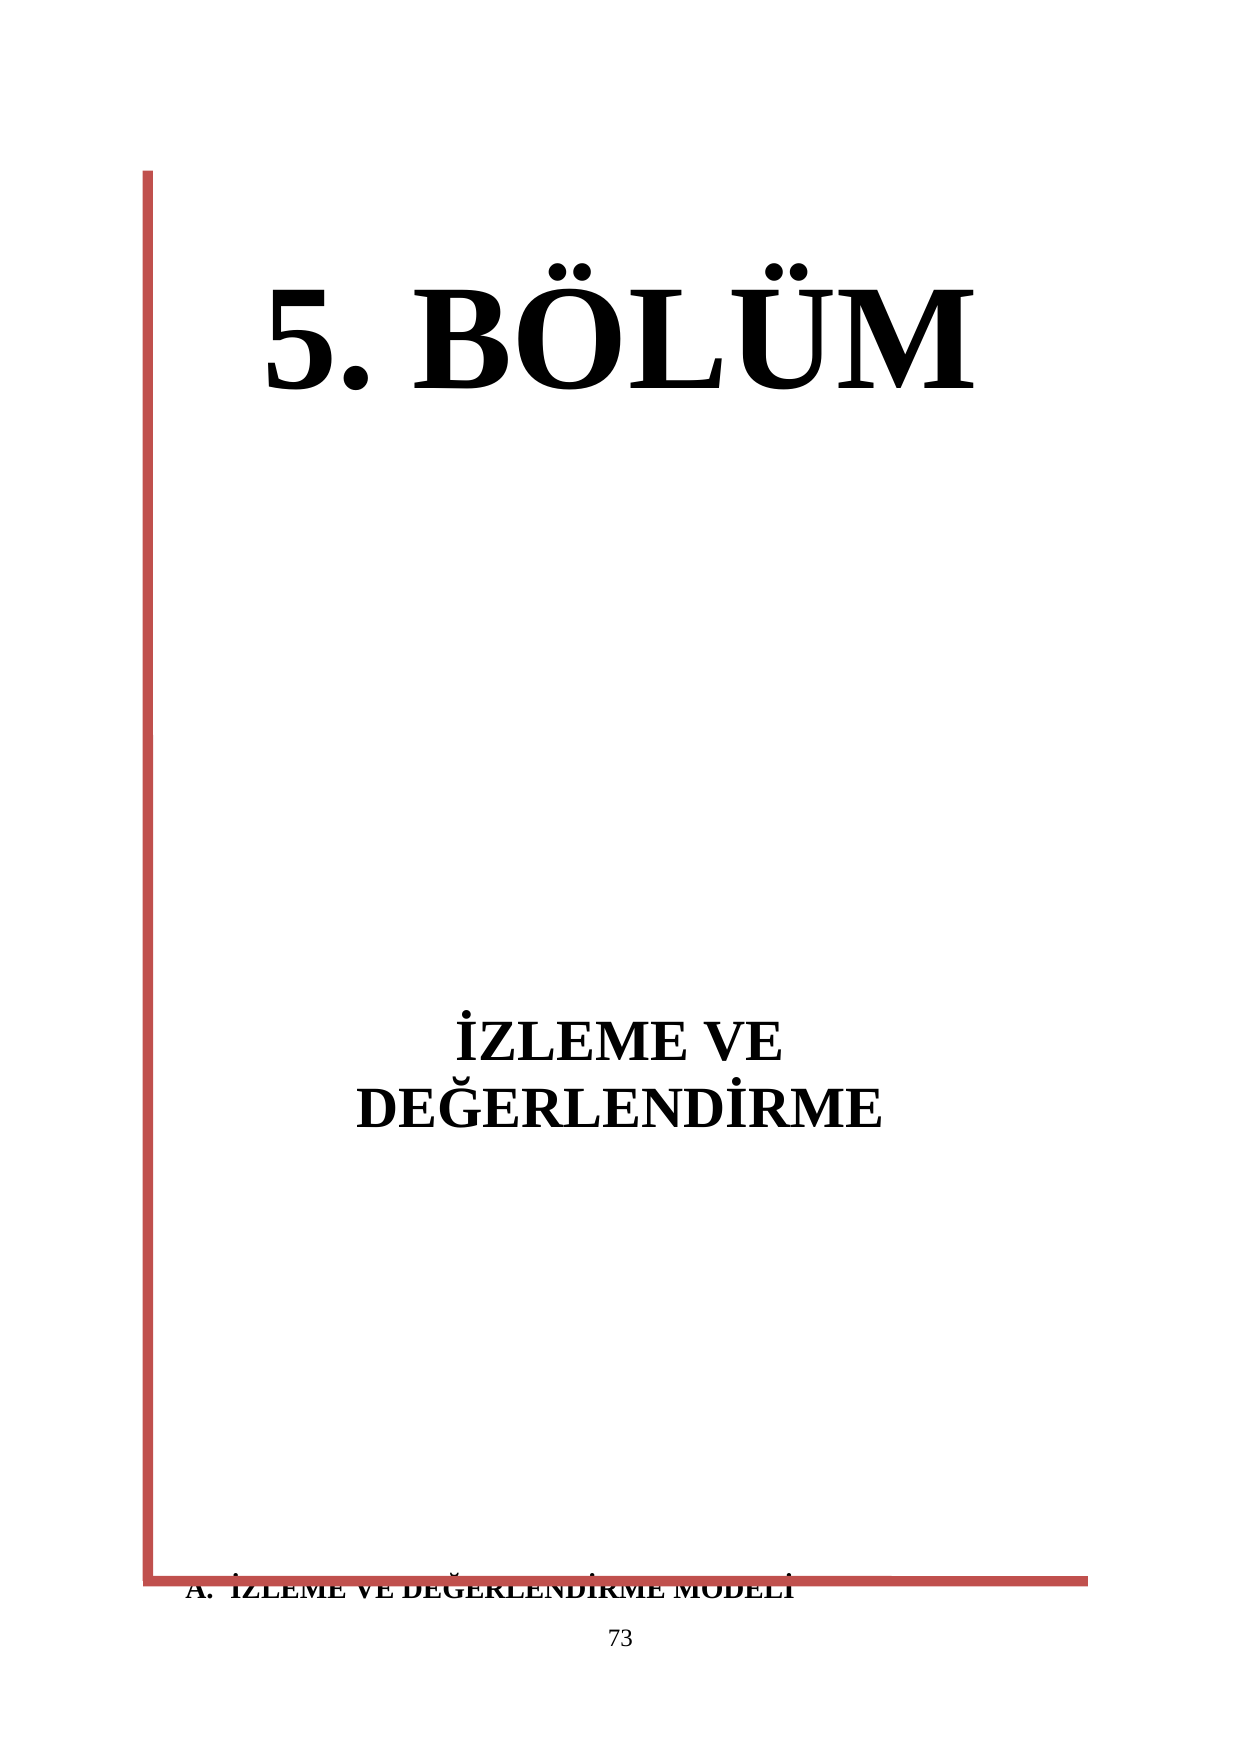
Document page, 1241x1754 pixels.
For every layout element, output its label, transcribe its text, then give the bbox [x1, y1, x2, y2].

text İZLEME VE [154, 1005, 1092, 1072]
list İZLEME VE DEĞERLENDİRME MODELİ [185, 1571, 1092, 1604]
text DEĞERLENDİRME [154, 1072, 1092, 1139]
text 5. BÖLÜM [153, 248, 1092, 421]
